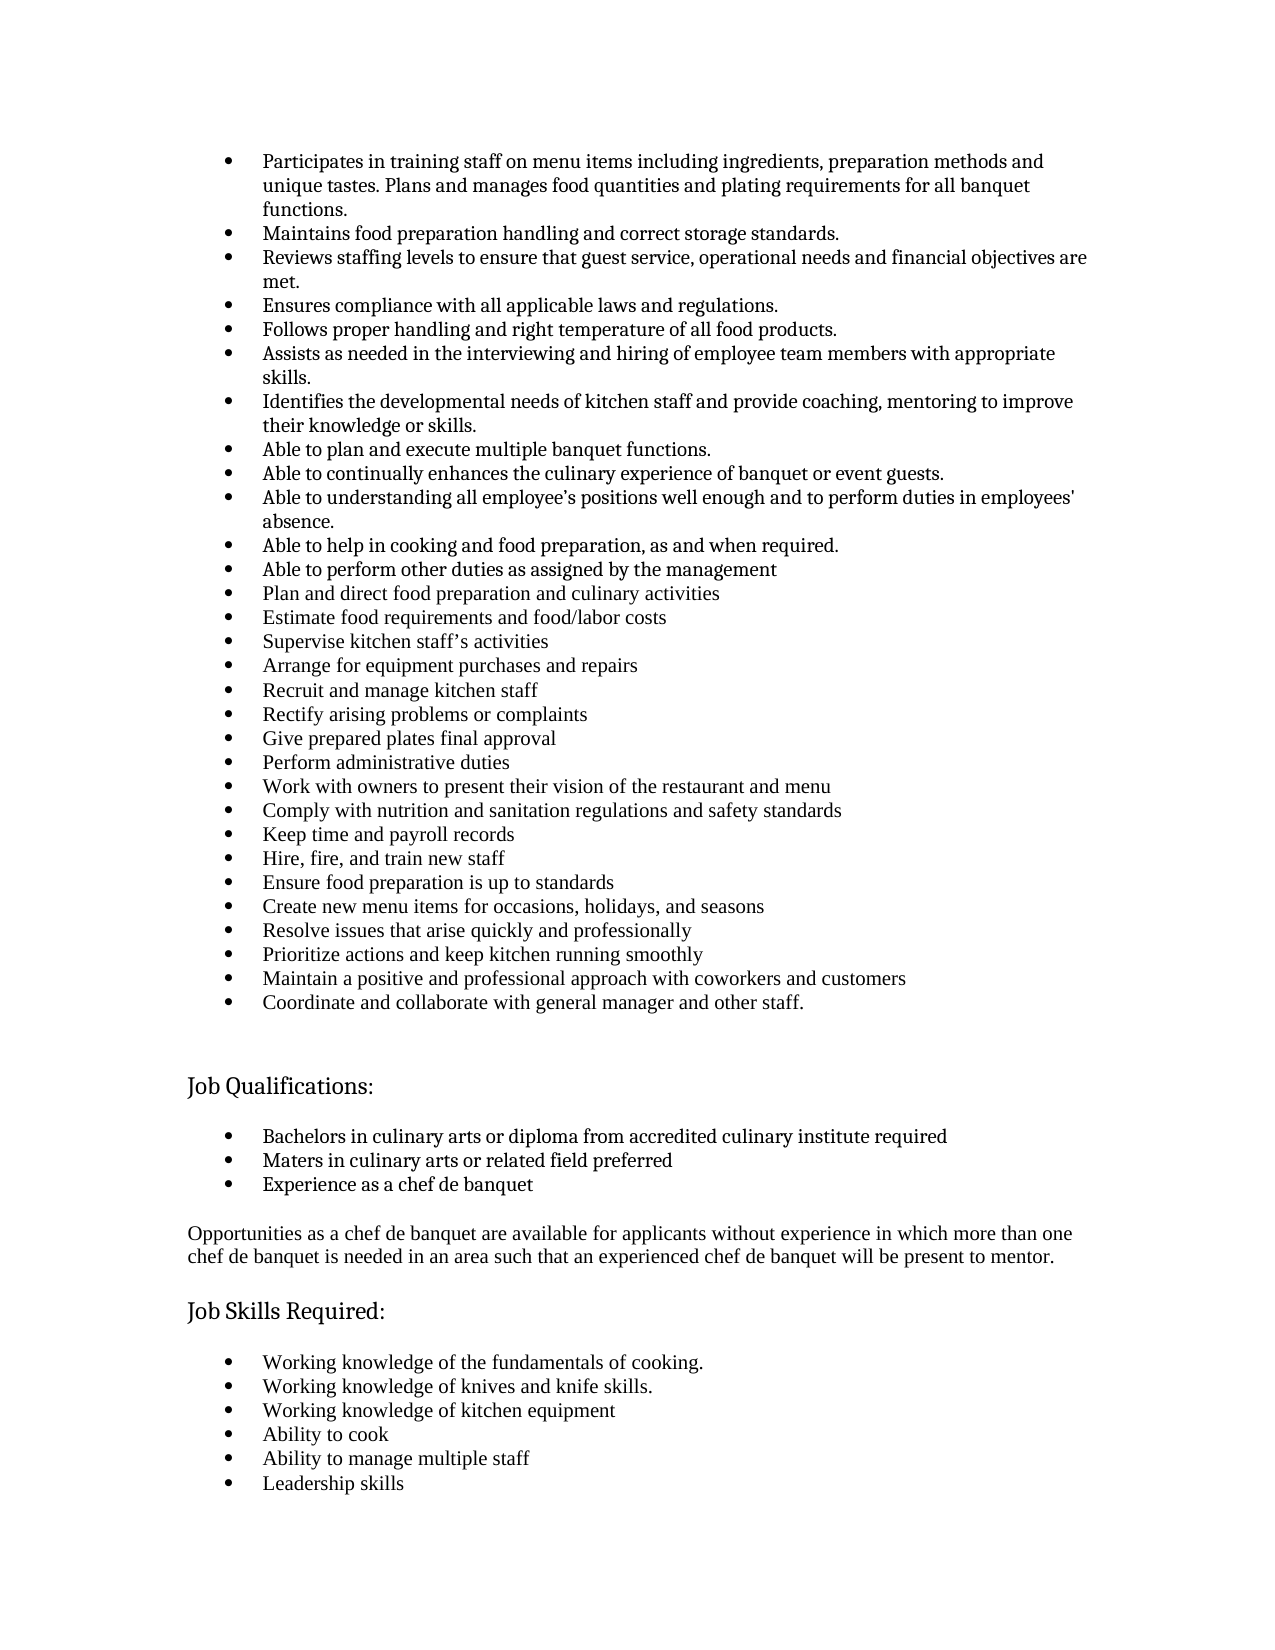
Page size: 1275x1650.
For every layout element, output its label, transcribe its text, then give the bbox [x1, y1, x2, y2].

list Supervise kitchen staff’s activities [225, 629, 1087, 653]
list Recruit and manage kitchen staff [225, 677, 1087, 702]
list Able to continually enhances the culinary experience of banquet or event guests. [225, 461, 1087, 485]
list Participates in training staff on menu items including ingredients, preparation methods and unique tastes. Plans and manages food quantities and plating requirements for all banquet functions. [225, 150, 1087, 222]
list Working knowledge of knives and knife skills. [225, 1374, 1087, 1398]
list Create new menu items for occasions, holidays, and seasons [225, 894, 1087, 918]
list Plan and direct food preparation and culinary activities [225, 581, 1087, 605]
list Able to perform other duties as assigned by the management [225, 557, 1087, 581]
list Ability to cook [225, 1422, 1087, 1446]
list Rectify arising problems or complaints [225, 702, 1087, 726]
list Arrange for equipment purchases and repairs [225, 653, 1087, 677]
list Maintain a positive and professional approach with coworkers and customers [225, 966, 1087, 990]
list Able to help in cooking and food preparation, as and when required. [225, 533, 1087, 557]
list Follows proper handling and right temperature of all food products. [225, 318, 1087, 342]
list Bachelors in culinary arts or diploma from accredited culinary institute required [225, 1124, 1087, 1148]
list Give prepared plates final approval [225, 726, 1087, 750]
list Keep time and payroll records [225, 822, 1087, 846]
list Resolve issues that arise quickly and professionally [225, 918, 1087, 942]
list Identifies the developmental needs of kitchen staff and provide coaching, mentoring to improve their knowledge or skills. [225, 389, 1087, 437]
list Reviews staffing levels to ensure that guest service, operational needs and financial objectives are met. [225, 246, 1087, 294]
list Maters in culinary arts or related field preferred [225, 1148, 1087, 1172]
list Leadership skills [225, 1470, 1087, 1494]
list Able to understanding all employee’s positions well enough and to perform duties in employees' absence. [225, 485, 1087, 533]
list Estimate food requirements and food/labor costs [225, 605, 1087, 629]
list Working knowledge of kitchen equipment [225, 1398, 1087, 1422]
text Job Qualifications: [187, 1072, 1087, 1101]
list Ability to manage multiple staff [225, 1446, 1087, 1470]
list Experience as a chef de banquet [225, 1172, 1087, 1196]
text Opportunities as a chef de banquet are available for applicants without experience in which more than one chef de banquet is needed in an area such that an experienced chef de banquet will be present to mentor. [187, 1220, 1087, 1268]
list Working knowledge of the fundamentals of cooking. [225, 1350, 1087, 1374]
list Work with owners to present their vision of the restaurant and menu [225, 774, 1087, 798]
list Able to plan and execute multiple banquet functions. [225, 437, 1087, 461]
list Prioritize actions and keep kitchen running smoothly [225, 942, 1087, 966]
text Job Skills Required: [187, 1297, 1087, 1326]
list Coordinate and collaborate with general manager and other staff. [225, 990, 1087, 1014]
list Maintains food preparation handling and correct storage standards. [225, 222, 1087, 246]
list Perform administrative duties [225, 750, 1087, 774]
list Assists as needed in the interviewing and hiring of employee team members with appropriate skills. [225, 342, 1087, 389]
list Ensure food preparation is up to standards [225, 870, 1087, 894]
list Comply with nutrition and sanitation regulations and safety standards [225, 798, 1087, 822]
list Ensures compliance with all applicable laws and regulations. [225, 294, 1087, 318]
list Hire, fire, and train new staff [225, 846, 1087, 870]
